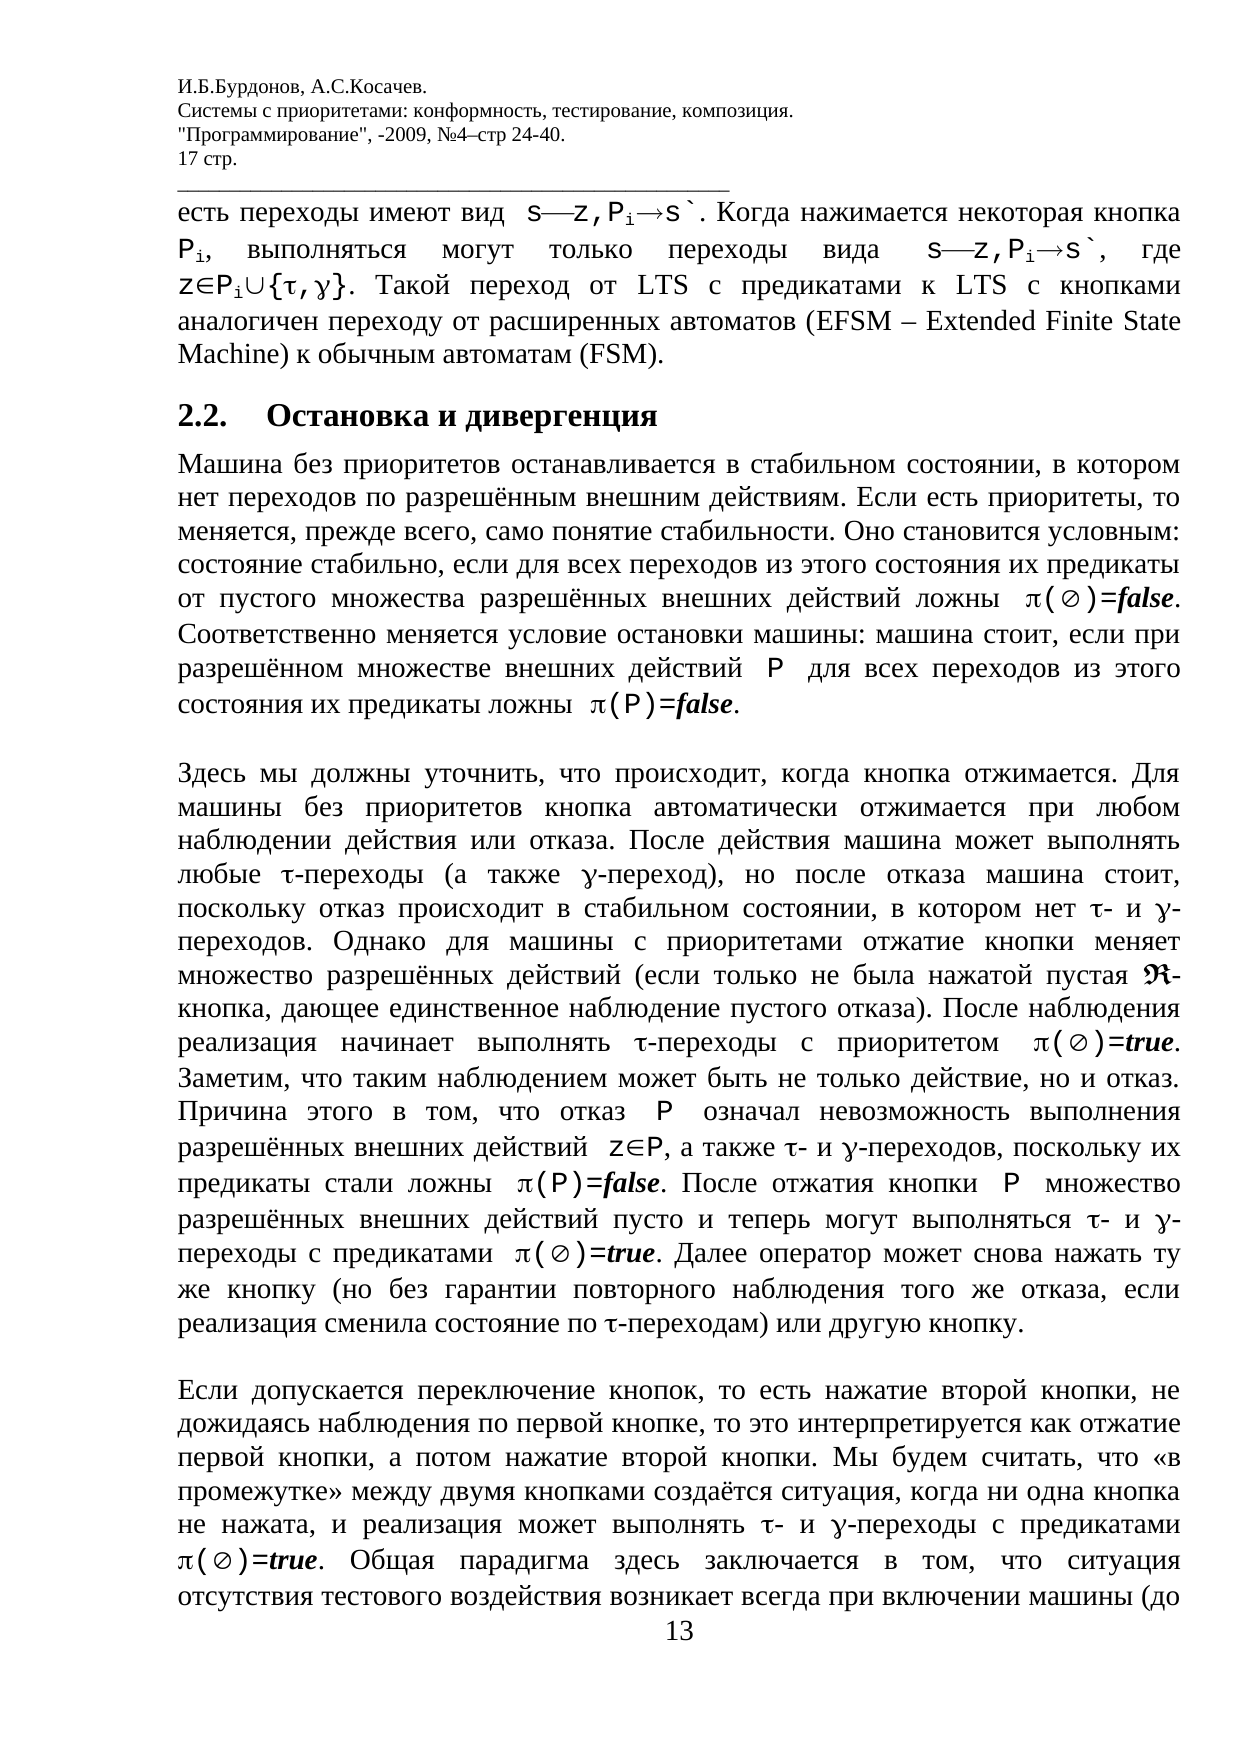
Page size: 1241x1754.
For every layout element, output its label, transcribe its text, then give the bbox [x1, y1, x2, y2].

text Машина без приоритетов останавливается в стабильном состоянии, в котором нет переходов по разрешённым внешним действиям. Если есть приоритеты, то меняется, прежде всего, само понятие стабильности. Оно становится условным: состояние стабильно, если для всех переходов из этого состояния их предикаты от пустого множества разрешённых внешних действий ложны ()=false. Соответственно меняется условие остановки машины: машина стоит, если при разрешённом множестве внешних действий P для всех переходов из этого состояния их предикаты ложны (P)=false. [177, 446, 1181, 722]
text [177, 1372, 1181, 1612]
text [177, 194, 1181, 370]
text Здесь мы должны уточнить, что происходит, когда кнопка отжимается. Для машины без приоритетов кнопка автоматически отжимается при любом наблюдении действия или отказа. После действия машина может выполнять любые -переходы (а также -переход), но после отказа машина стоит, поскольку отказ происходит в стабильном состоянии, в котором нет - и -переходов. Однако для машины с приоритетами отжатие кнопки меняет множество разрешённых действий (если только не была нажатой пустая R-кнопка, дающее единственное наблюдение пустого отказа). После наблюдения реализация начинает выполнять -переходы с приоритетом ()=true. Заметим, что таким наблюдением может быть не только действие, но и отказ. Причина этого в том, что отказ P означал невозможность выполнения разрешённых внешних действий zP, а также - и -переходов, поскольку их предикаты стали ложны (P)=false. После отжатия кнопки P множество разрешённых внешних действий пусто и теперь могут выполняться - и -переходы с предикатами ()=true. Далее оператор может снова нажать ту же кнопку (но без гарантии повторного наблюдения того же отказа, если реализация сменила состояние по -переходам) или другую кнопку. [177, 755, 1181, 1338]
subtitle Остановка и дивергенция [177, 395, 1181, 433]
